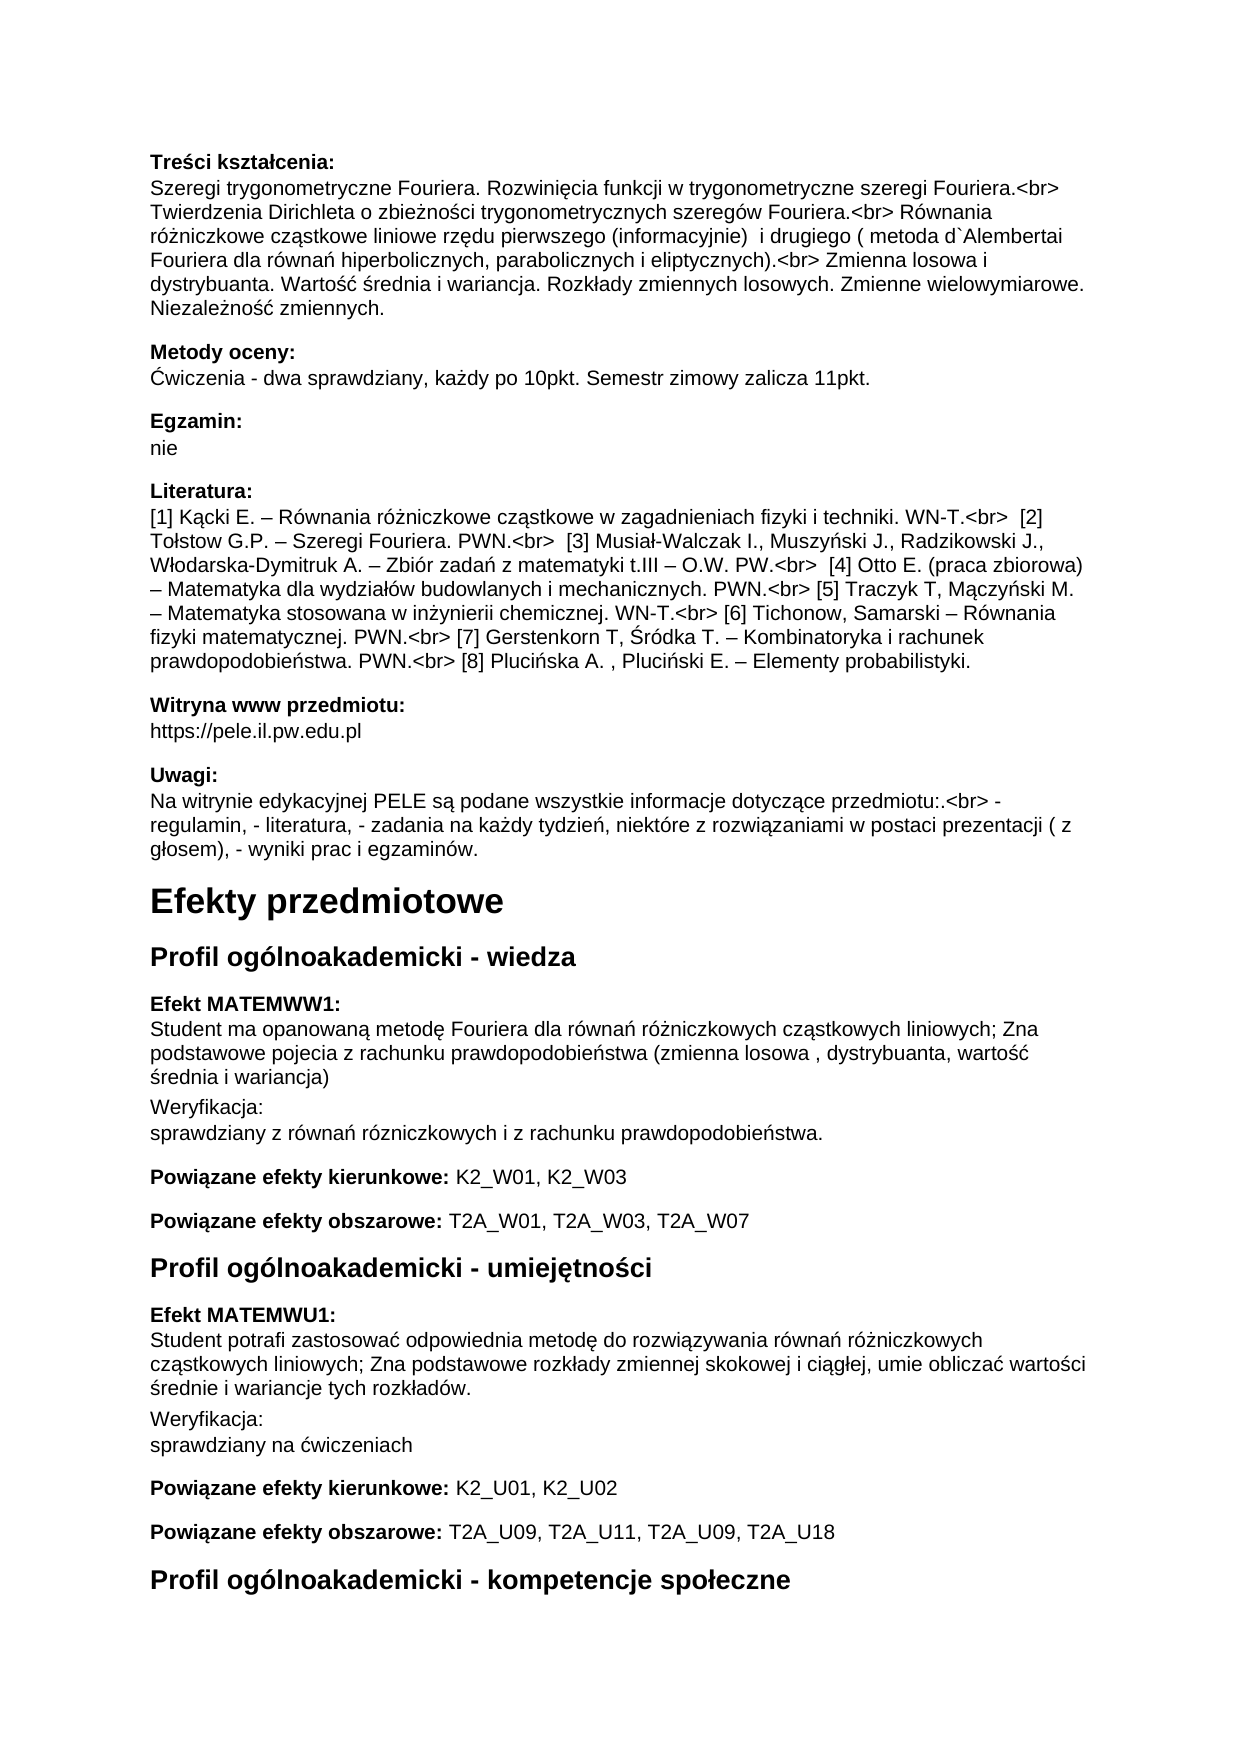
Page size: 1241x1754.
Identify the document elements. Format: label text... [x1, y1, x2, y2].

text Efekt MATEMWU1: [150, 1303, 1090, 1327]
text Literatura: [150, 479, 1090, 503]
text sprawdziany z równań rózniczkowych i z rachunku prawdopodobieństwa. [150, 1121, 1090, 1145]
text Student ma opanowaną metodę Fouriera dla równań różniczkowych cząstkowych liniowych; Zna podstawowe pojecia z rachunku prawdopodobieństwa (zmienna losowa , dystrybuanta, wartość średnia i wariancja) [150, 1017, 1090, 1089]
text Na witrynie edykacyjnej PELE są podane wszystkie informacje dotyczące przedmiotu:.<br> - regulamin, - literatura, - zadania na każdy tydzień, niektóre z rozwiązaniami w postaci prezentacji ( z głosem), - wyniki prac i egzaminów. [150, 788, 1090, 860]
subtitle Profil ogólnoakademicki - umiejętności [150, 1252, 1090, 1283]
subtitle Profil ogólnoakademicki - kompetencje społeczne [150, 1564, 1090, 1595]
subtitle Efekty przedmiotowe [150, 880, 1090, 921]
text Powiązane efekty kierunkowe: K2_W01, K2_W03 [150, 1165, 1090, 1189]
text Witryna www przedmiotu: [150, 693, 1090, 717]
text nie [150, 435, 1090, 459]
text Uwagi: [150, 762, 1090, 786]
text [1] Kącki E. – Równania różniczkowe cząstkowe w zagadnieniach fizyki i techniki. WN-T.<br> [2] Tołstow G.P. – Szeregi Fouriera. PWN.<br> [3] Musiał-Walczak I., Muszyński J., Radzikowski J., Włodarska-Dymitruk A. – Zbiór zadań z matematyki t.III – O.W. PW.<br> [4] Otto E. (praca zbiorowa) – Matematyka dla wydziałów budowlanych i mechanicznych. PWN.<br> [5] Traczyk T, Mączyński M. – Matematyka stosowana w inżynierii chemicznej. WN-T.<br> [6] Tichonow, Samarski – Równania fizyki matematycznej. PWN.<br> [7] Gerstenkorn T, Śródka T. – Kombinatoryka i rachunek prawdopodobieństwa. PWN.<br> [8] Plucińska A. , Pluciński E. – Elementy probabilistyki. [150, 505, 1090, 673]
text Treści kształcenia: [150, 150, 1090, 174]
text Weryfikacja: [150, 1406, 1090, 1430]
text Powiązane efekty obszarowe: T2A_U09, T2A_U11, T2A_U09, T2A_U18 [150, 1520, 1090, 1544]
text Student potrafi zastosować odpowiednia metodę do rozwiązywania równań różniczkowych cząstkowych liniowych; Zna podstawowe rozkłady zmiennej skokowej i ciągłej, umie obliczać wartości średnie i wariancje tych rozkładów. [150, 1328, 1090, 1400]
text Powiązane efekty obszarowe: T2A_W01, T2A_W03, T2A_W07 [150, 1208, 1090, 1232]
text https://pele.il.pw.edu.pl [150, 719, 1090, 743]
text Metody oceny: [150, 339, 1090, 363]
text Ćwiczenia - dwa sprawdziany, każdy po 10pkt. Semestr zimowy zalicza 11pkt. [150, 366, 1090, 389]
text Efekt MATEMWW1: [150, 992, 1090, 1016]
subtitle Profil ogólnoakademicki - wiedza [150, 941, 1090, 972]
text Egzamin: [150, 409, 1090, 433]
text sprawdziany na ćwiczeniach [150, 1432, 1090, 1456]
text Szeregi trygonometryczne Fouriera. Rozwinięcia funkcji w trygonometryczne szeregi Fouriera.<br> Twierdzenia Dirichleta o zbieżności trygonometrycznych szeregów Fouriera.<br> Równania różniczkowe cząstkowe liniowe rzędu pierwszego (informacyjnie) i drugiego ( metoda d`Alembertai Fouriera dla równań hiperbolicznych, parabolicznych i eliptycznych).<br> Zmienna losowa i dystrybuanta. Wartość średnia i wariancja. Rozkłady zmiennych losowych. Zmienne wielowymiarowe. Niezależność zmiennych. [150, 176, 1090, 320]
text Powiązane efekty kierunkowe: K2_U01, K2_U02 [150, 1476, 1090, 1500]
text Weryfikacja: [150, 1095, 1090, 1119]
